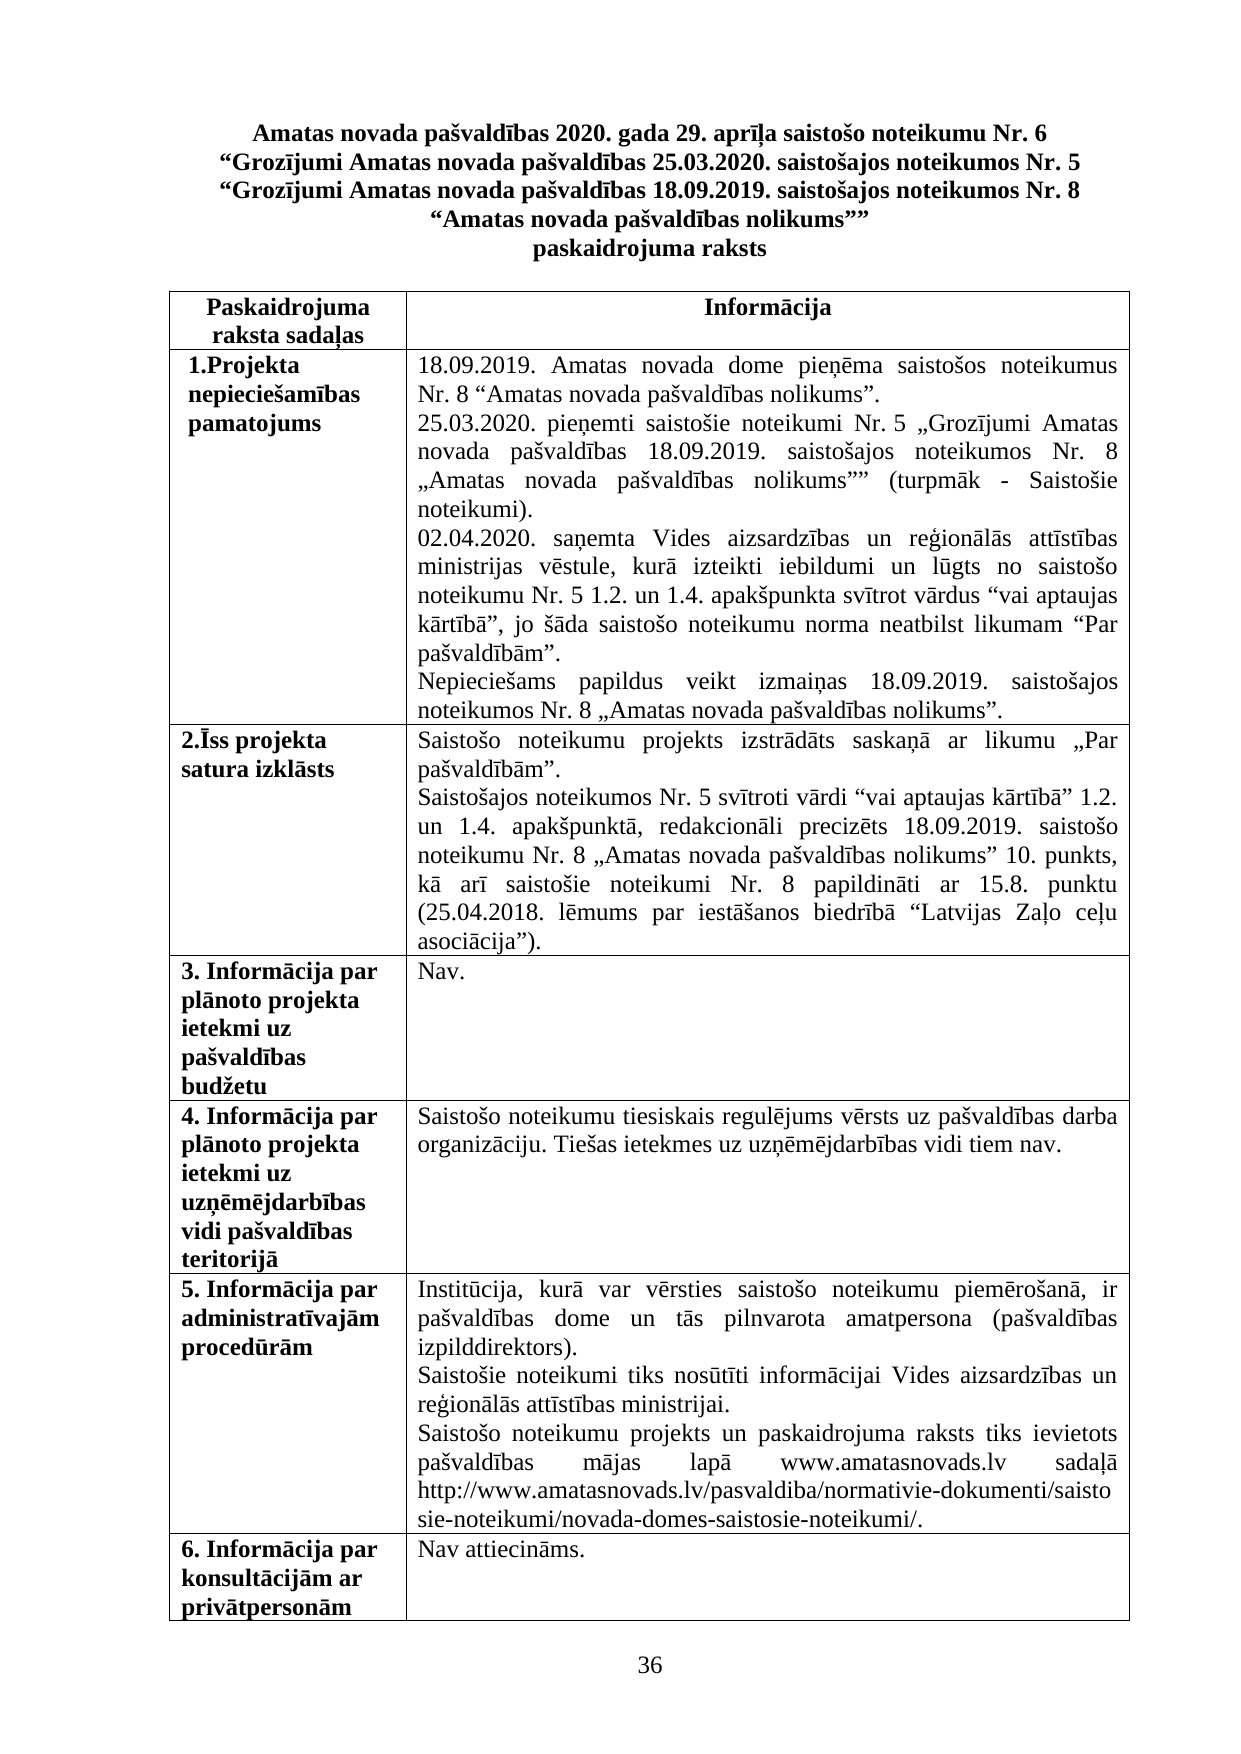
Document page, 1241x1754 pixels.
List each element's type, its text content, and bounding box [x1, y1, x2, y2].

table_cell 2.Īss projekta satura izklāsts [170, 725, 406, 955]
table_cell 18.09.2019. Amatas novada dome pieņēma saistošos noteikumus Nr. 8 “Amatas novada pašvaldības nolikums”. 25.03.2020. pieņemti saistošie noteikumi Nr. 5 „Grozījumi Amatas novada pašvaldības 18.09.2019. saistošajos noteikumos Nr. 8 „Amatas novada pašvaldības nolikums”” (turpmāk - Saistošie noteikumi). 02.04.2020. saņemta Vides aizsardzības un reģionālās attīstības ministrijas vēstule, kurā izteikti iebildumi un lūgts no saistošo noteikumu Nr. 5 1.2. un 1.4. apakšpunkta svītrot vārdus “vai aptaujas kārtībā”, jo šāda saistošo noteikumu norma neatbilst likumam “Par pašvaldībām”. Nepieciešams papildus veikt izmaiņas 18.09.2019. saistošajos noteikumos Nr. 8 „Amatas novada pašvaldības nolikums”. [407, 350, 1129, 724]
table_cell Saistošo noteikumu tiesiskais regulējums vērsts uz pašvaldības darba organizāciju. Tiešas ietekmes uz uzņēmējdarbības vidi tiem nav. [407, 1101, 1129, 1273]
text paskaidrojuma raksts [177, 233, 1122, 262]
text Amatas novada pašvaldības 2020. gada 29. aprīļa saistošo noteikumu Nr. 6 [177, 118, 1122, 147]
table_cell 6. Informācija par konsultācijām ar privātpersonām [170, 1534, 406, 1620]
table_header Informācija [407, 292, 1129, 349]
table_cell Nav attiecināms. [407, 1534, 1129, 1620]
table_cell 4. Informācija par plānoto projekta ietekmi uz uzņēmējdarbības vidi pašvaldības teritorijā [170, 1101, 406, 1273]
table_cell Nav. [407, 956, 1129, 1100]
table_cell 3. Informācija par plānoto projekta ietekmi uz pašvaldības budžetu [170, 956, 406, 1100]
table_cell Saistošo noteikumu projekts izstrādāts saskaņā ar likumu „Par pašvaldībām”. Saistošajos noteikumos Nr. 5 svītroti vārdi “vai aptaujas kārtībā” 1.2. un 1.4. apakšpunktā, redakcionāli precizēts 18.09.2019. saistošo noteikumu Nr. 8 „Amatas novada pašvaldības nolikums” 10. punkts, kā arī saistošie noteikumi Nr. 8 papildināti ar 15.8. punktu (25.04.2018. lēmums par iestāšanos biedrībā “Latvijas Zaļo ceļu asociācija”). [407, 725, 1129, 955]
table_cell 5. Informācija par administratīvajām procedūrām [170, 1274, 406, 1533]
table_cell 1.Projekta nepieciešamības pamatojums [170, 350, 406, 724]
table_cell Institūcija, kurā var vērsties saistošo noteikumu piemērošanā, ir pašvaldības dome un tās pilnvarota amatpersona (pašvaldības izpilddirektors). Saistošie noteikumi tiks nosūtīti informācijai Vides aizsardzības un reģionālās attīstības ministrijai. Saistošo noteikumu projekts un paskaidrojuma raksts tiks ievietots pašvaldības mājas lapā www.amatasnovads.lv sadaļā http://www.amatasnovads.lv/pasvaldiba/normativie-dokumenti/saistosie-noteikumi/novada-domes-saistosie-noteikumi/. [407, 1274, 1129, 1533]
table_header Paskaidrojuma raksta sadaļas [170, 292, 406, 349]
text “Grozījumi Amatas novada pašvaldības 25.03.2020. saistošajos noteikumos Nr. 5 “Grozījumi Amatas novada pašvaldības 18.09.2019. saistošajos noteikumos Nr. 8 “Amatas novada pašvaldības nolikums”” [177, 147, 1122, 233]
